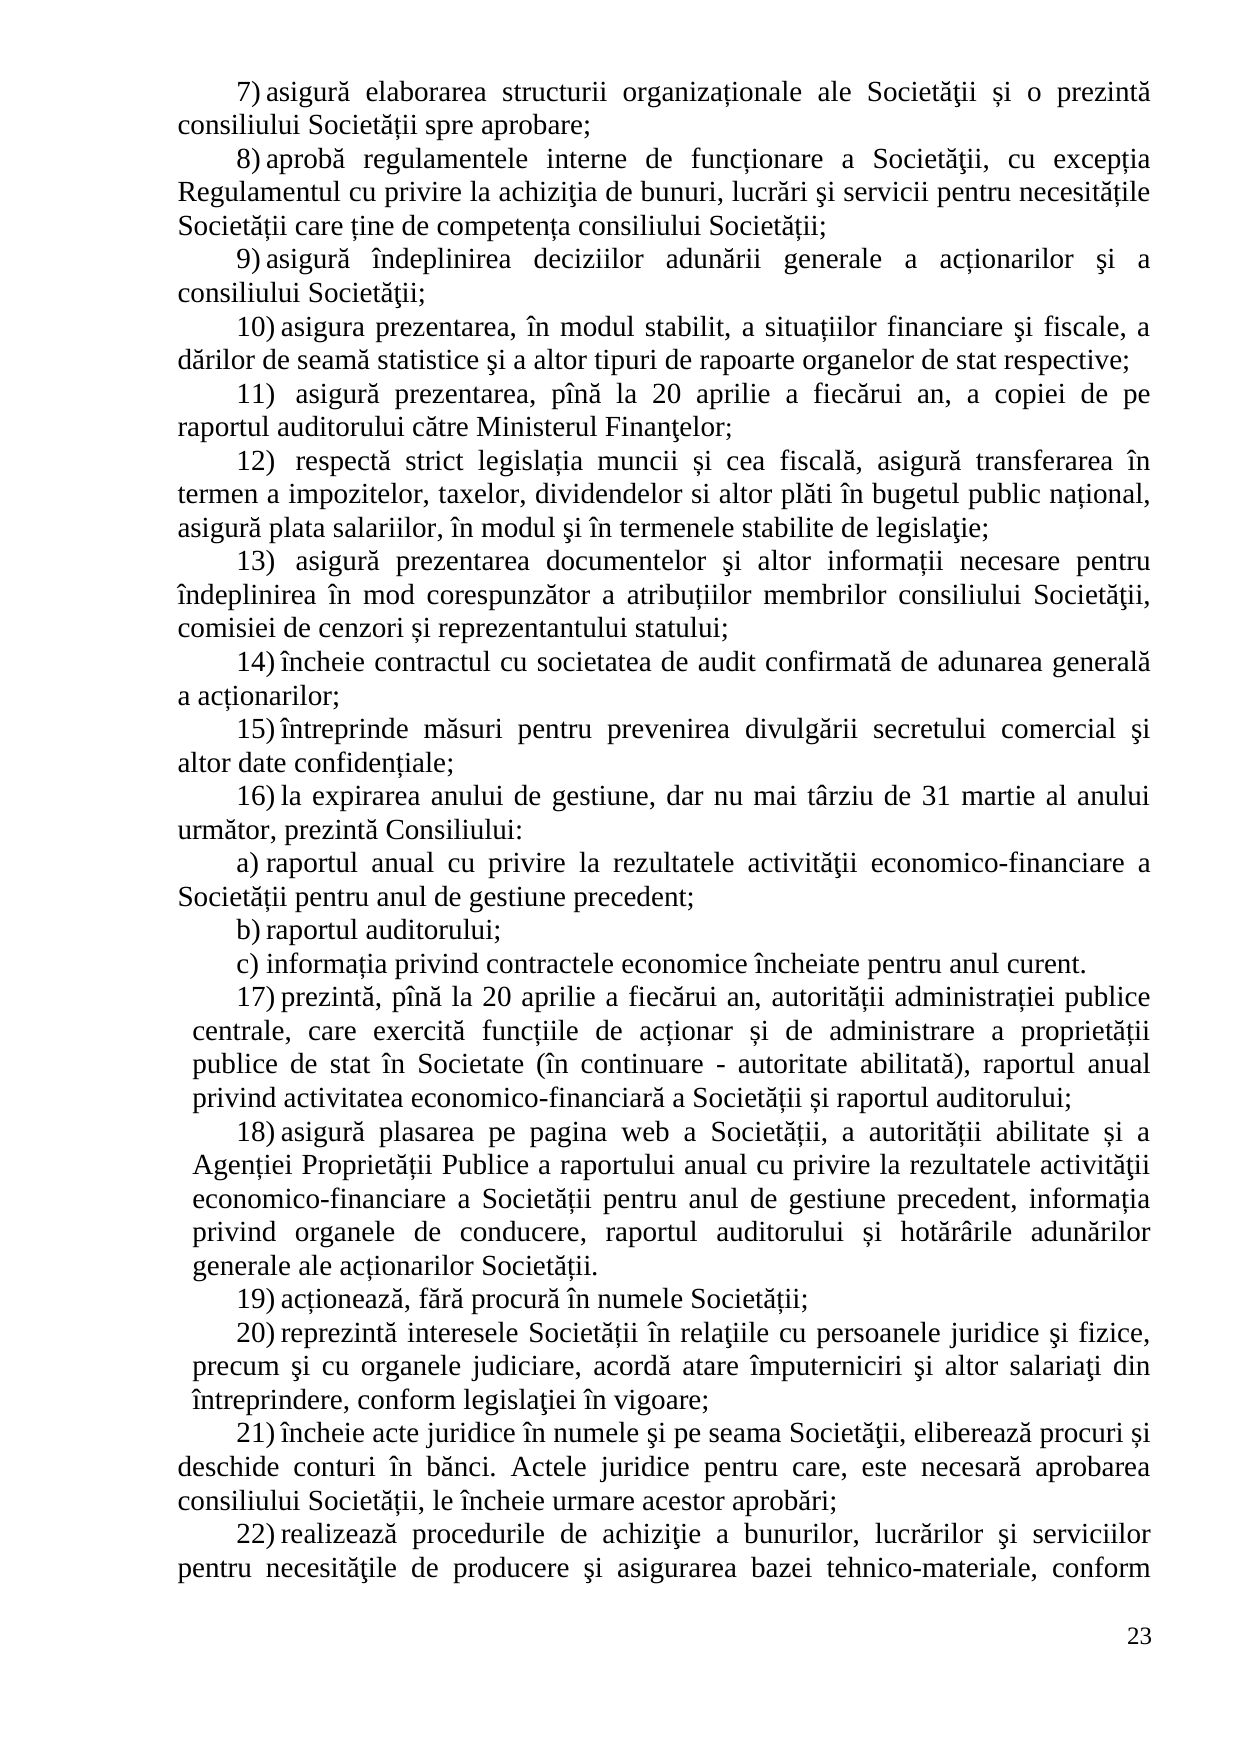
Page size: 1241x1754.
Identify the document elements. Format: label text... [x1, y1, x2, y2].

list asigură plasarea pe pagina web a Societății, a autorității abilitate și a Agenției Proprietății Publice a raportului anual cu privire la rezultatele activităţii economico-financiare a Societății pentru anul de gestiune precedent, informația privind organele de conducere, raportul auditorului și hotărârile adunărilor generale ale acționarilor Societății. [192, 1114, 1152, 1281]
list acționează, fără procură în numele Societății; [192, 1281, 1152, 1315]
list informația privind contractele economice încheiate pentru anul curent. [177, 946, 1152, 979]
list încheie contractul cu societatea de audit confirmată de adunarea generală a acționarilor; [177, 644, 1152, 711]
list asigura prezentarea, în modul stabilit, a situațiilor financiare şi fiscale, a dărilor de seamă statistice şi a altor tipuri de rapoarte organelor de stat respective; [177, 309, 1152, 376]
list asigură elaborarea structurii organizaționale ale Societăţii și o prezintă consiliului Societății spre aprobare; [177, 74, 1152, 141]
list reprezintă interesele Societății în relaţiile cu persoanele juridice şi fizice, precum şi cu organele judiciare, acordă atare împuterniciri şi altor salariaţi din întreprindere, conform legislaţiei în vigoare; [192, 1315, 1152, 1416]
list încheie acte juridice în numele şi pe seama Societăţii, eliberează procuri și deschide conturi în bănci. Actele juridice pentru care, este necesară aprobarea consiliului Societății, le încheie urmare acestor aprobări; [177, 1416, 1152, 1516]
list raportul auditorului; [177, 912, 1152, 946]
list asigură prezentarea documentelor şi altor informații necesare pentru îndeplinirea în mod corespunzător a atribuțiilor membrilor consiliului Societăţii, comisiei de cenzori și reprezentantului statului; [177, 543, 1152, 644]
list prezintă, pînă la 20 aprilie a fiecărui an, autorității administrației publice centrale, care exercită funcțiile de acționar și de administrare a proprietății publice de stat în Societate (în continuare - autoritate abilitată), raportul anual privind activitatea economico-financiară a Societății și raportul auditorului; [192, 979, 1152, 1114]
list respectă strict legislația muncii și cea fiscală, asigură transferarea în termen a impozitelor, taxelor, dividendelor si altor plăti în bugetul public național, asigură plata salariilor, în modul şi în termenele stabilite de legislaţie; [177, 443, 1152, 543]
list întreprinde măsuri pentru prevenirea divulgării secretului comercial şi altor date confidențiale; [177, 711, 1152, 778]
list asigură îndeplinirea deciziilor adunării generale a acționarilor şi a consiliului Societăţii; [177, 242, 1152, 309]
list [177, 1516, 1152, 1583]
list la expirarea anului de gestiune, dar nu mai târziu de 31 martie al anului următor, prezintă Consiliului: [177, 778, 1152, 845]
list asigură prezentarea, pînă la 20 aprilie a fiecărui an, a copiei de pe raportul auditorului către Ministerul Finanţelor; [177, 376, 1152, 443]
list aprobă regulamentele interne de funcționare a Societăţii, cu excepția Regulamentul cu privire la achiziţia de bunuri, lucrări şi servicii pentru necesitățile Societății care ține de competența consiliului Societății; [177, 141, 1152, 242]
list raportul anual cu privire la rezultatele activităţii economico-financiare a Societății pentru anul de gestiune precedent; [177, 845, 1152, 912]
